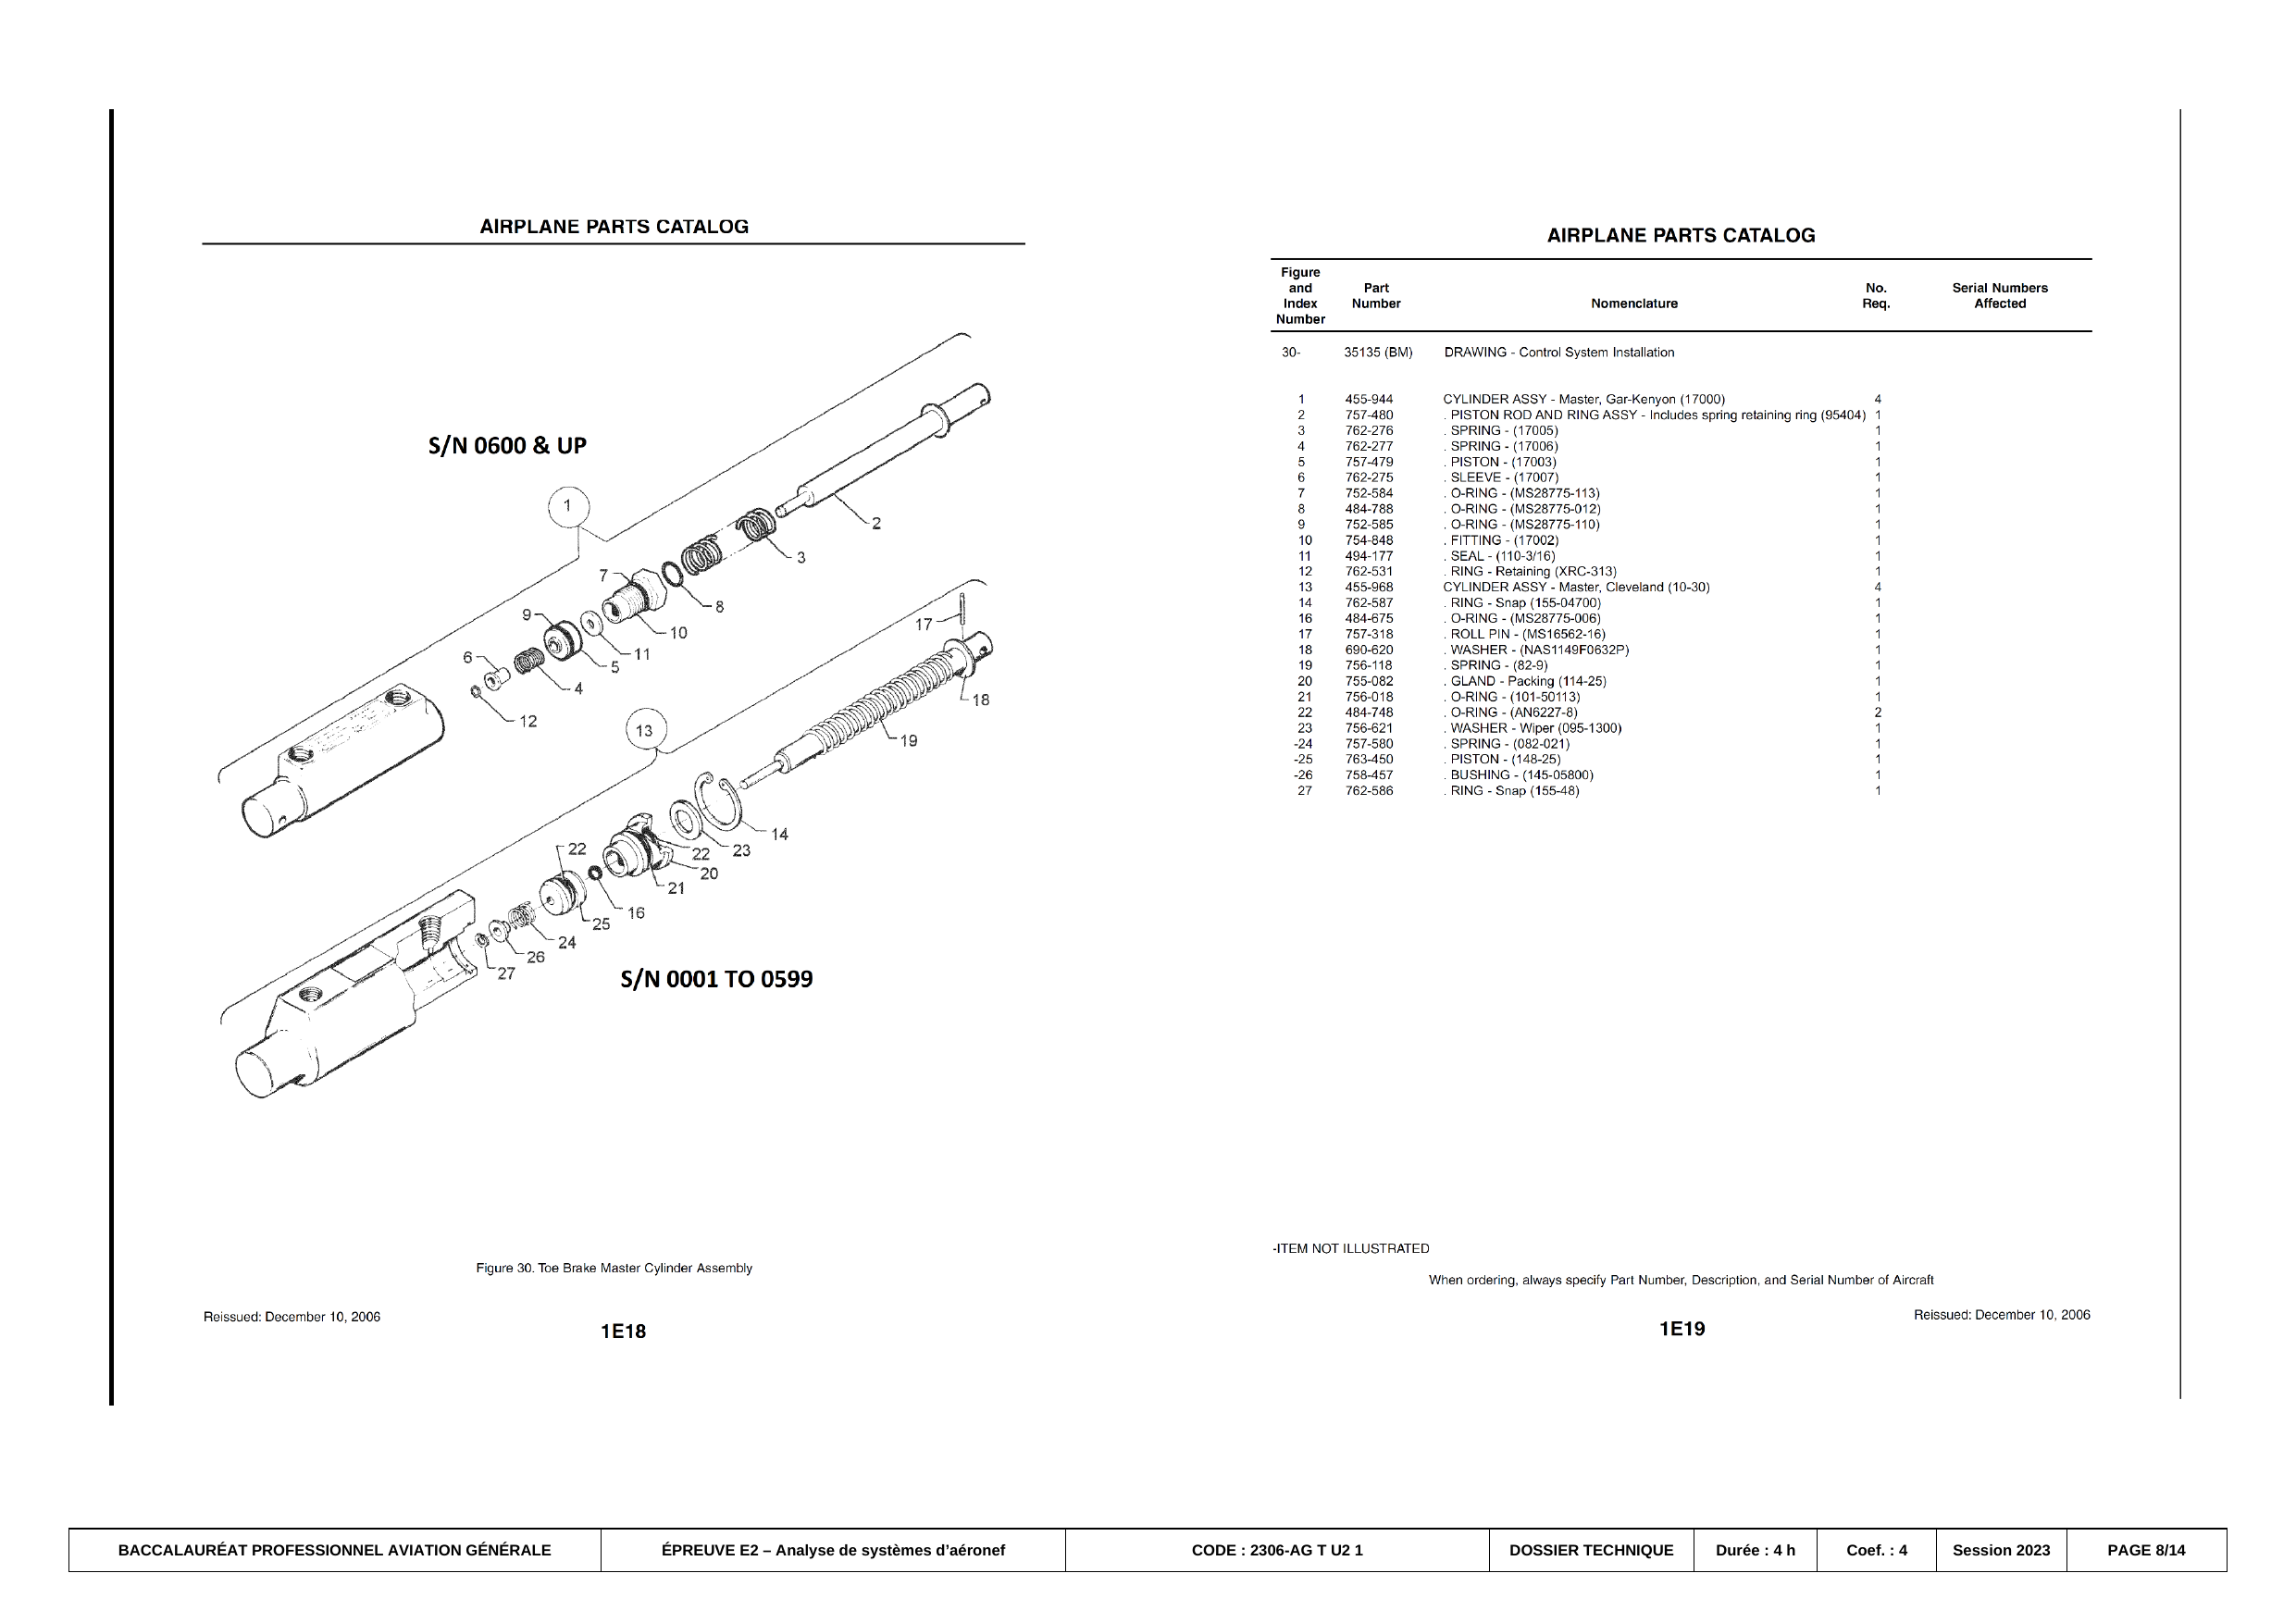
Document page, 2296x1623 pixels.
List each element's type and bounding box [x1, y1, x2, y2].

picture [109, 109, 1112, 1406]
picture [1183, 109, 2183, 1401]
